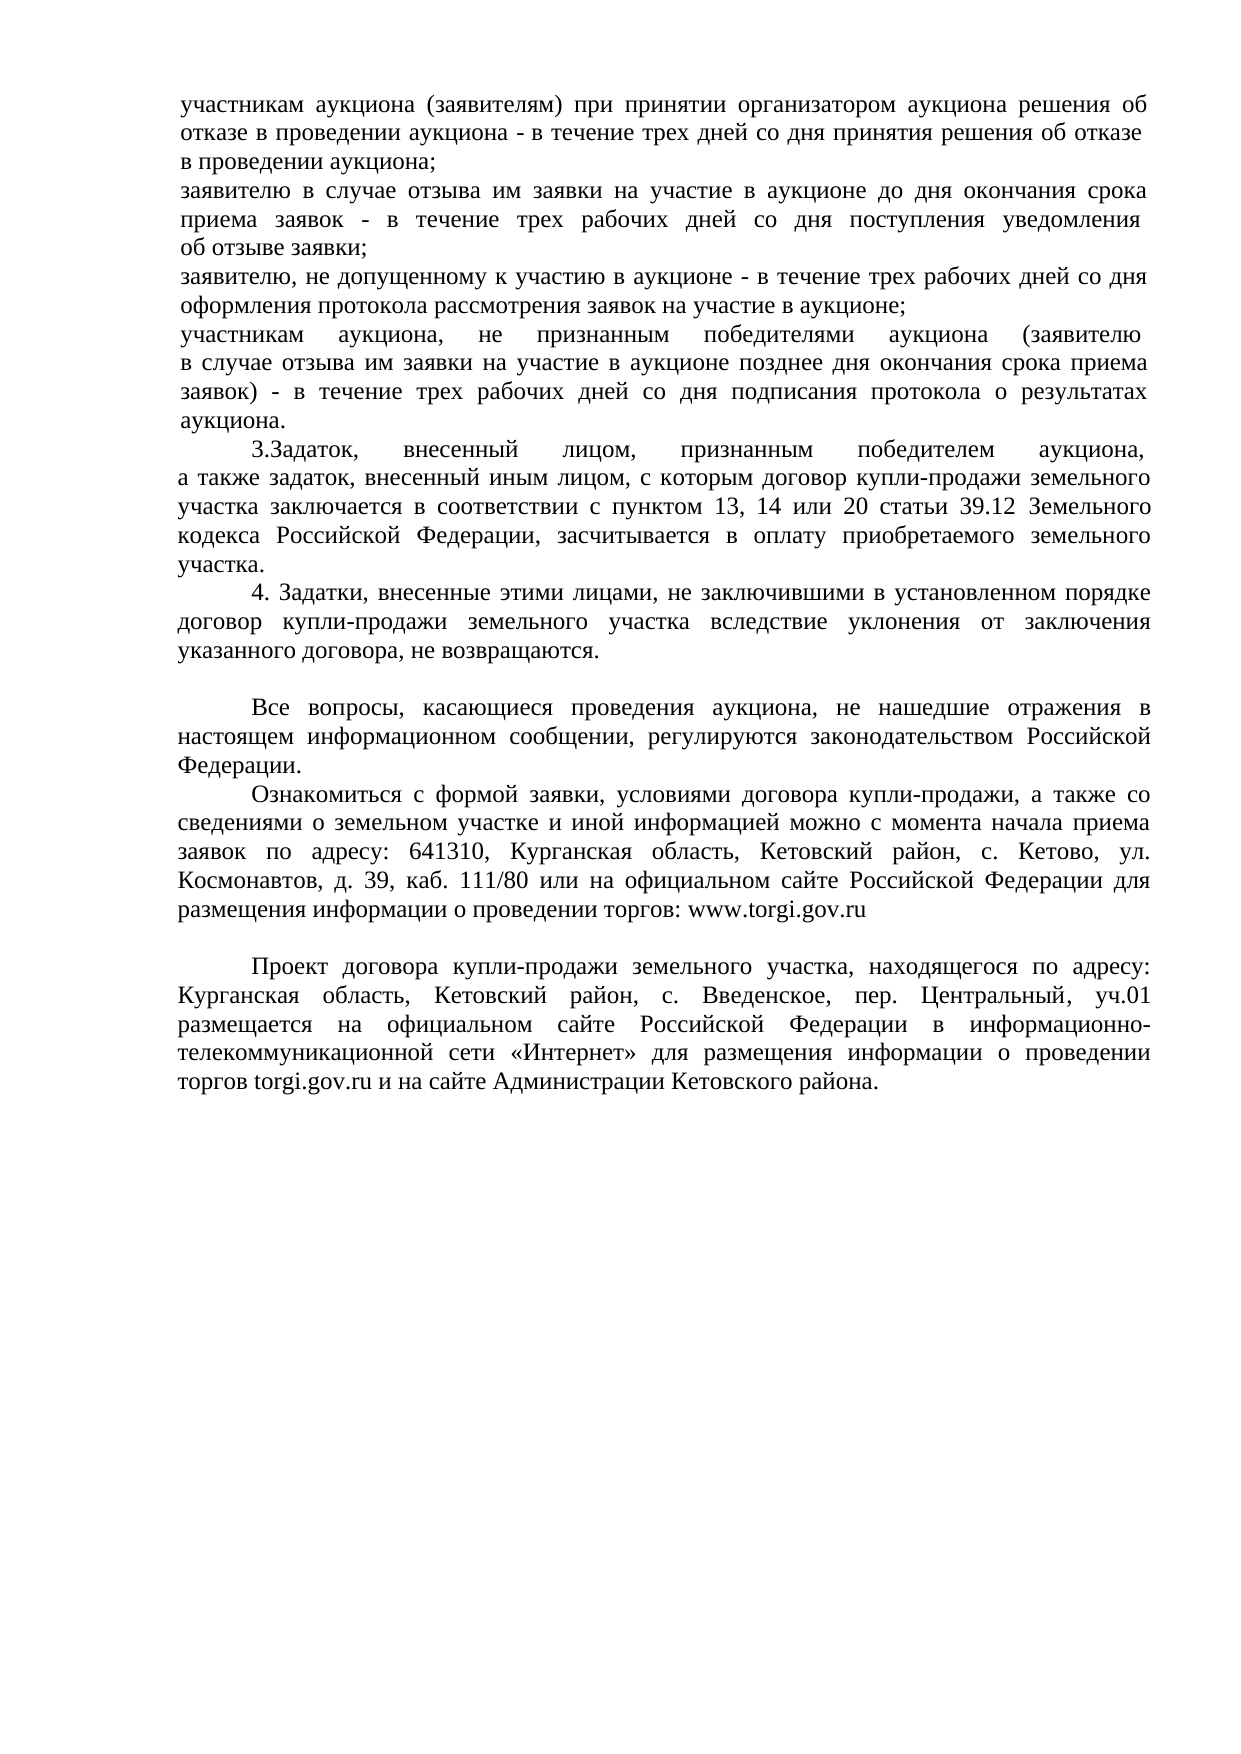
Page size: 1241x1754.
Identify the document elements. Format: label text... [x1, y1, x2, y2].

text 4. Задатки, внесенные этими лицами, не заключившими в установленном порядке договор купли-продажи земельного участка вследствие уклонения от заключения указанного договора, не возвращаются. [177, 577, 1152, 664]
text участникам аукциона (заявителям) при принятии организатором аукциона решения об отказе в проведении аукциона - в течение трех дней со дня принятия решения об отказе в проведении аукциона; [180, 89, 1148, 175]
text Проект договора купли-продажи земельного участка, находящегося по адресу: Курганская область, Кетовский район, с. Введенское, пер. Центральный, уч.01 размещается на официальном сайте Российской Федерации в информационно-телекоммуникационной сети «Интернет» для размещения информации о проведении торгов torgi.gov.ru и на сайте Администрации Кетовского района. [177, 951, 1152, 1095]
text заявителю, не допущенному к участию в аукционе - в течение трех рабочих дней со дня оформления протокола рассмотрения заявок на участие в аукционе; [180, 261, 1148, 319]
text Ознакомиться с формой заявки, условиями договора купли-продажи, а также со сведениями о земельном участке и иной информацией можно с момента начала приема заявок по адресу: 641310, Курганская область, Кетовский район, с. Кетово, ул. Космонавтов, д. 39, каб. 111/80 или на официальном сайте Российской Федерации для размещения информации о проведении торгов: www.torgi.gov.ru [177, 779, 1152, 922]
text участникам аукциона, не признанным победителями аукциона (заявителю в случае отзыва им заявки на участие в аукционе позднее дня окончания срока приема заявок) - в течение трех рабочих дней со дня подписания протокола о результатах аукциона. [180, 319, 1148, 434]
text Все вопросы, касающиеся проведения аукциона, не нашедшие отражения в настоящем информационном сообщении, регулируются законодательством Российской Федерации. [177, 692, 1152, 779]
text заявителю в случае отзыва им заявки на участие в аукционе до дня окончания срока приема заявок - в течение трех рабочих дней со дня поступления уведомления об отзыве заявки; [180, 175, 1148, 261]
text 3.Задаток, внесенный лицом, признанным победителем аукциона, а также задаток, внесенный иным лицом, с которым договор купли-продажи земельного участка заключается в соответствии с пунктом 13, 14 или 20 статьи 39.12 Земельного кодекса Российской Федерации, засчитывается в оплату приобретаемого земельного участка. [177, 434, 1152, 577]
